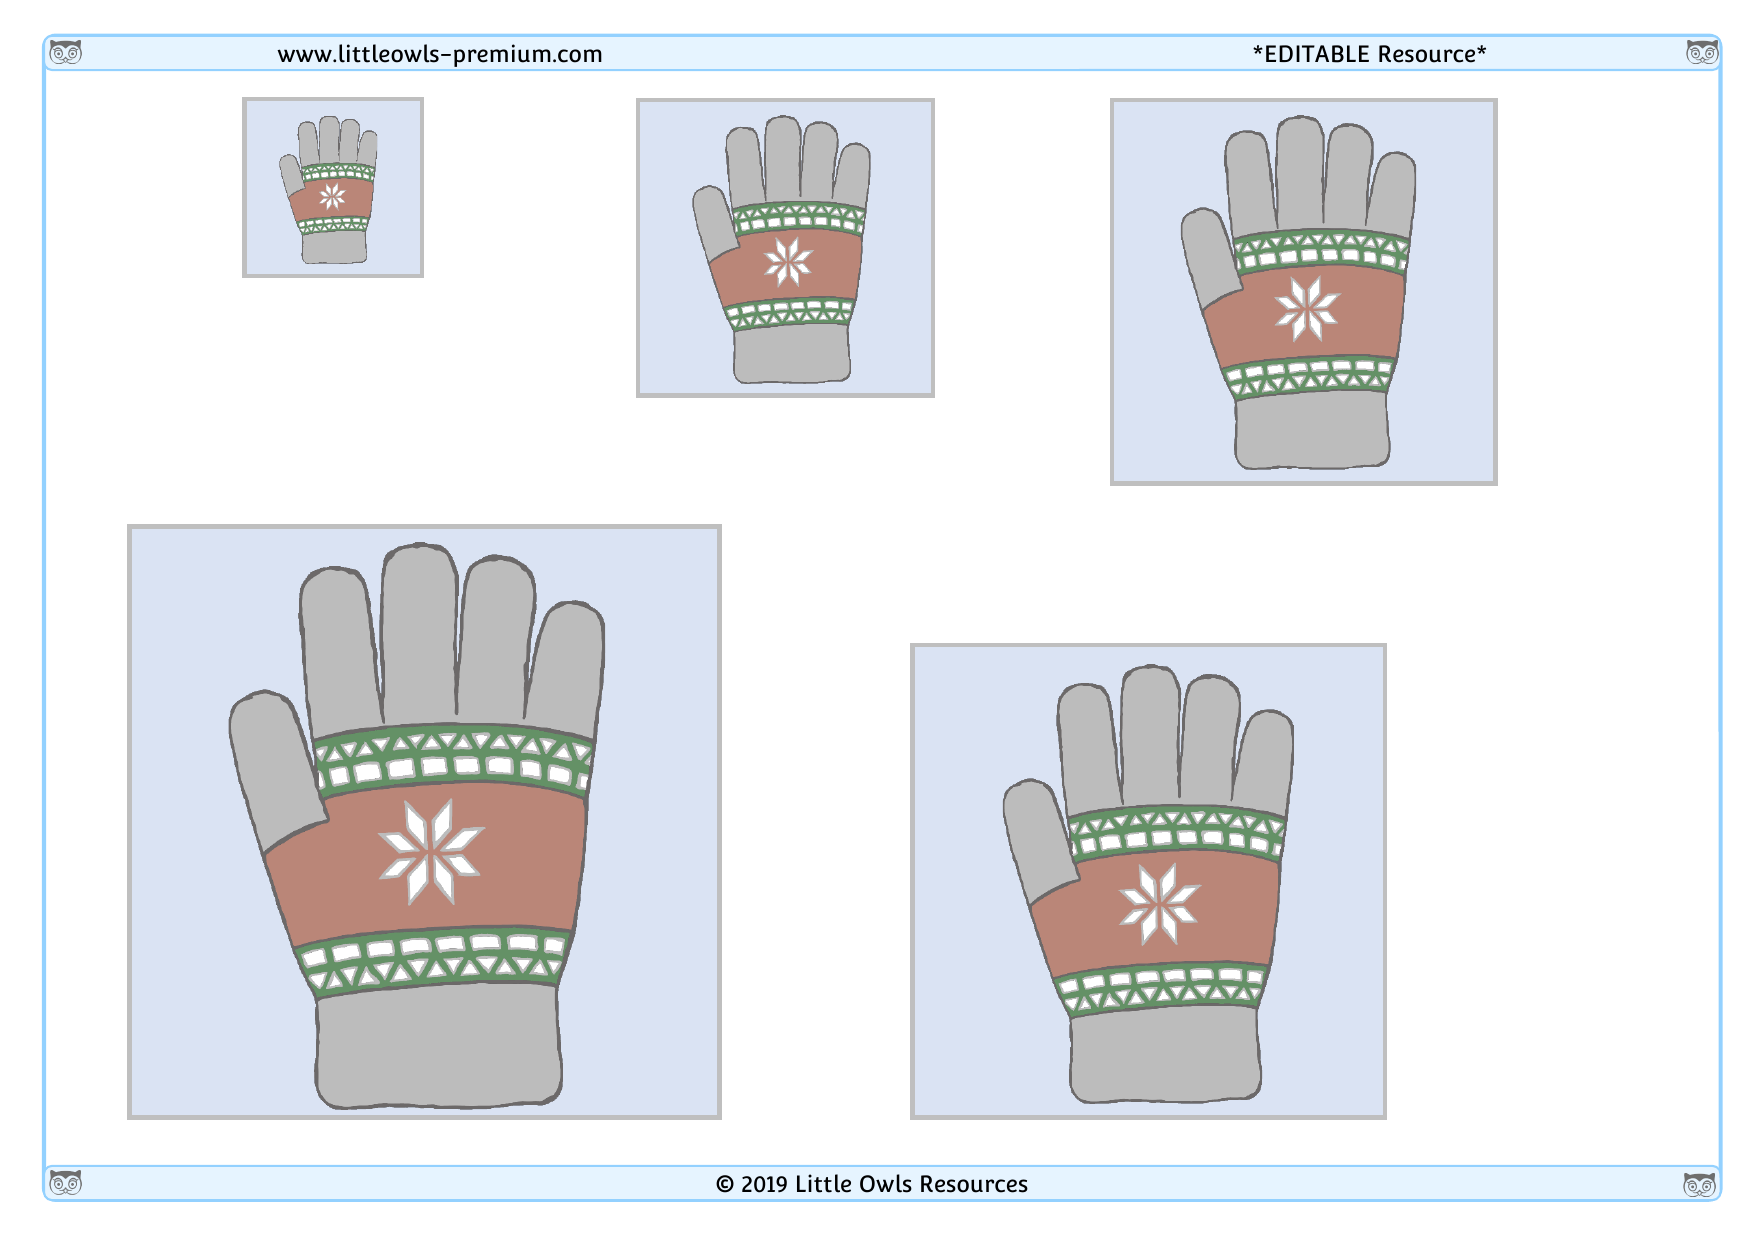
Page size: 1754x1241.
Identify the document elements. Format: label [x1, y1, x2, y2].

picture [1678, 1168, 1723, 1204]
picture [228, 542, 606, 1110]
picture [1681, 35, 1726, 71]
picture [44, 35, 89, 71]
picture [279, 116, 378, 264]
picture [1002, 664, 1294, 1104]
picture [44, 1165, 89, 1202]
picture [1180, 115, 1417, 470]
picture [692, 115, 871, 384]
